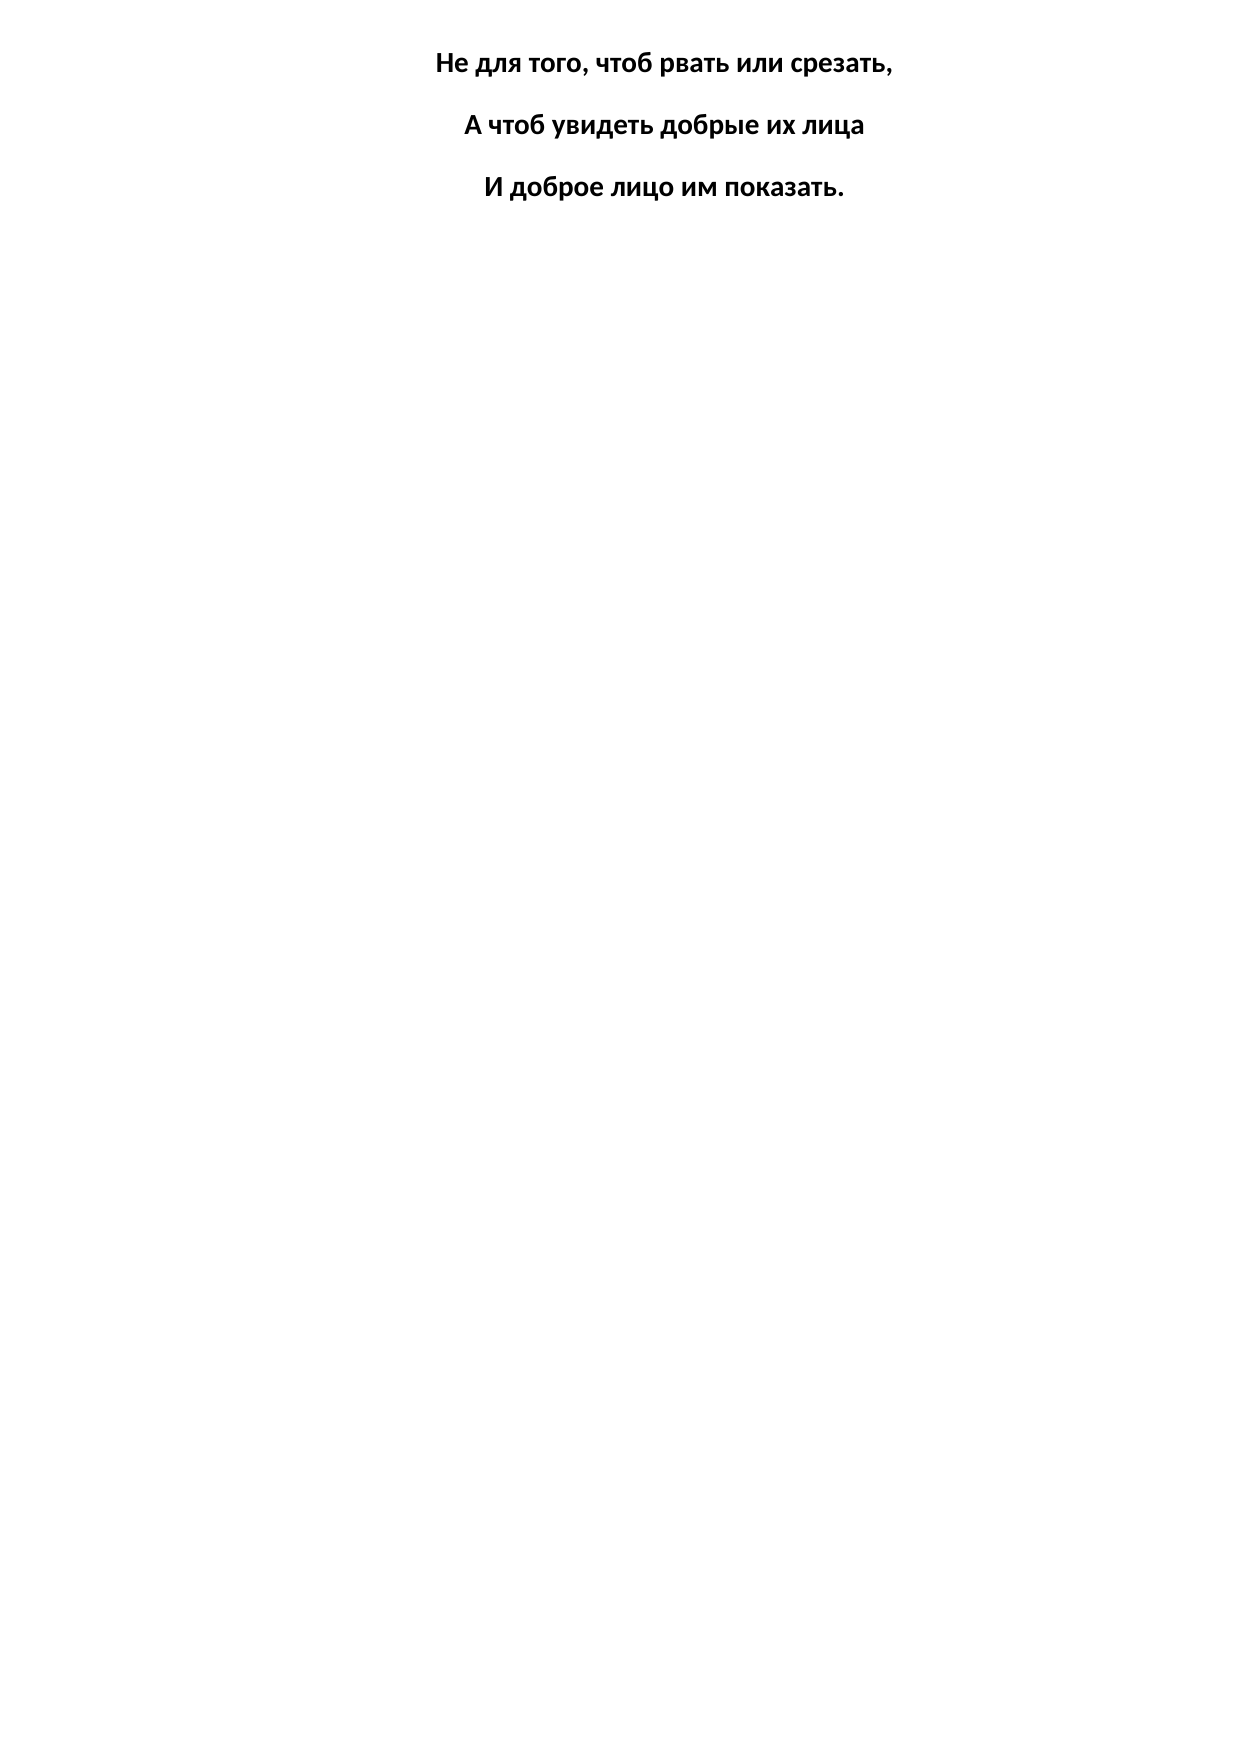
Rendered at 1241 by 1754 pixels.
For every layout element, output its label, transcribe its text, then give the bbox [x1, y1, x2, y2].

text И доброе лицо им показать. [177, 168, 1152, 203]
text А чтоб увидеть добрые их лица [177, 106, 1152, 142]
text Не для того, чтоб рвать или срезать, [177, 44, 1152, 80]
